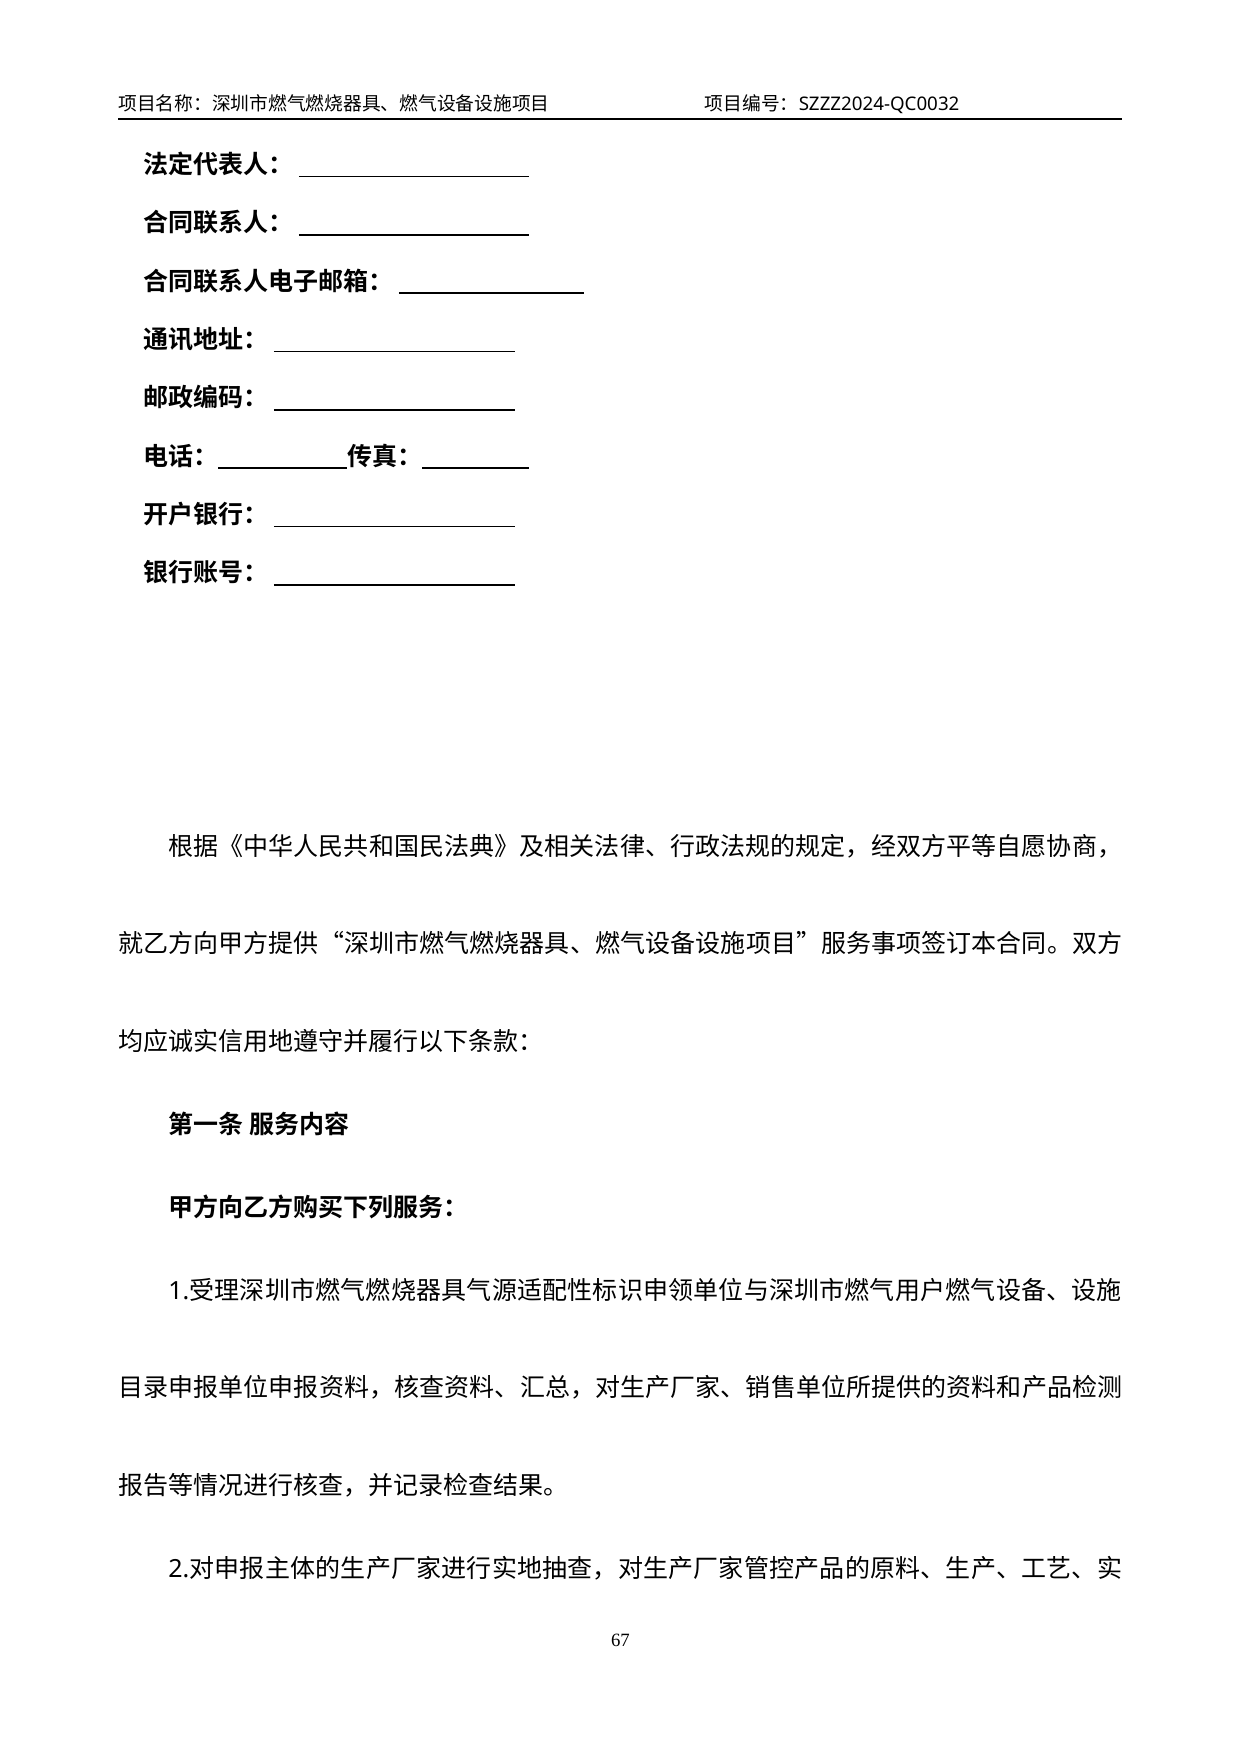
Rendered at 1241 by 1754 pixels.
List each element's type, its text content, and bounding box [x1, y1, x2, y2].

text 开户银行： [118, 477, 1122, 535]
text 通讯地址： [118, 302, 1122, 360]
text 法定代表人： [118, 127, 1122, 185]
text 1.受理深圳市燃气燃烧器具气源适配性标识申领单位与深圳市燃气用户燃气设备、设施目录申报单位申报资料，核查资料、汇总，对生产厂家、销售单位所提供的资料和产品检测报告等情况进行核查，并记录检查结果。 [118, 1256, 1122, 1516]
text 邮政编码： [118, 360, 1122, 418]
text 合同联系人电子邮箱： [118, 243, 1122, 302]
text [118, 1534, 1122, 1599]
text 银行账号： [118, 535, 1122, 593]
text 合同联系人： [118, 185, 1122, 243]
text 电话： 传真： [118, 418, 1122, 477]
text 甲方向乙方购买下列服务： [118, 1173, 1122, 1238]
text 根据《中华人民共和国民法典》及相关法律、行政法规的规定，经双方平等自愿协商，就乙方向甲方提供“深圳市燃气燃烧器具、燃气设备设施项目”服务事项签订本合同。双方均应诚实信用地遵守并履行以下条款： [118, 812, 1122, 1072]
text 第一条 服务内容 [118, 1090, 1122, 1155]
